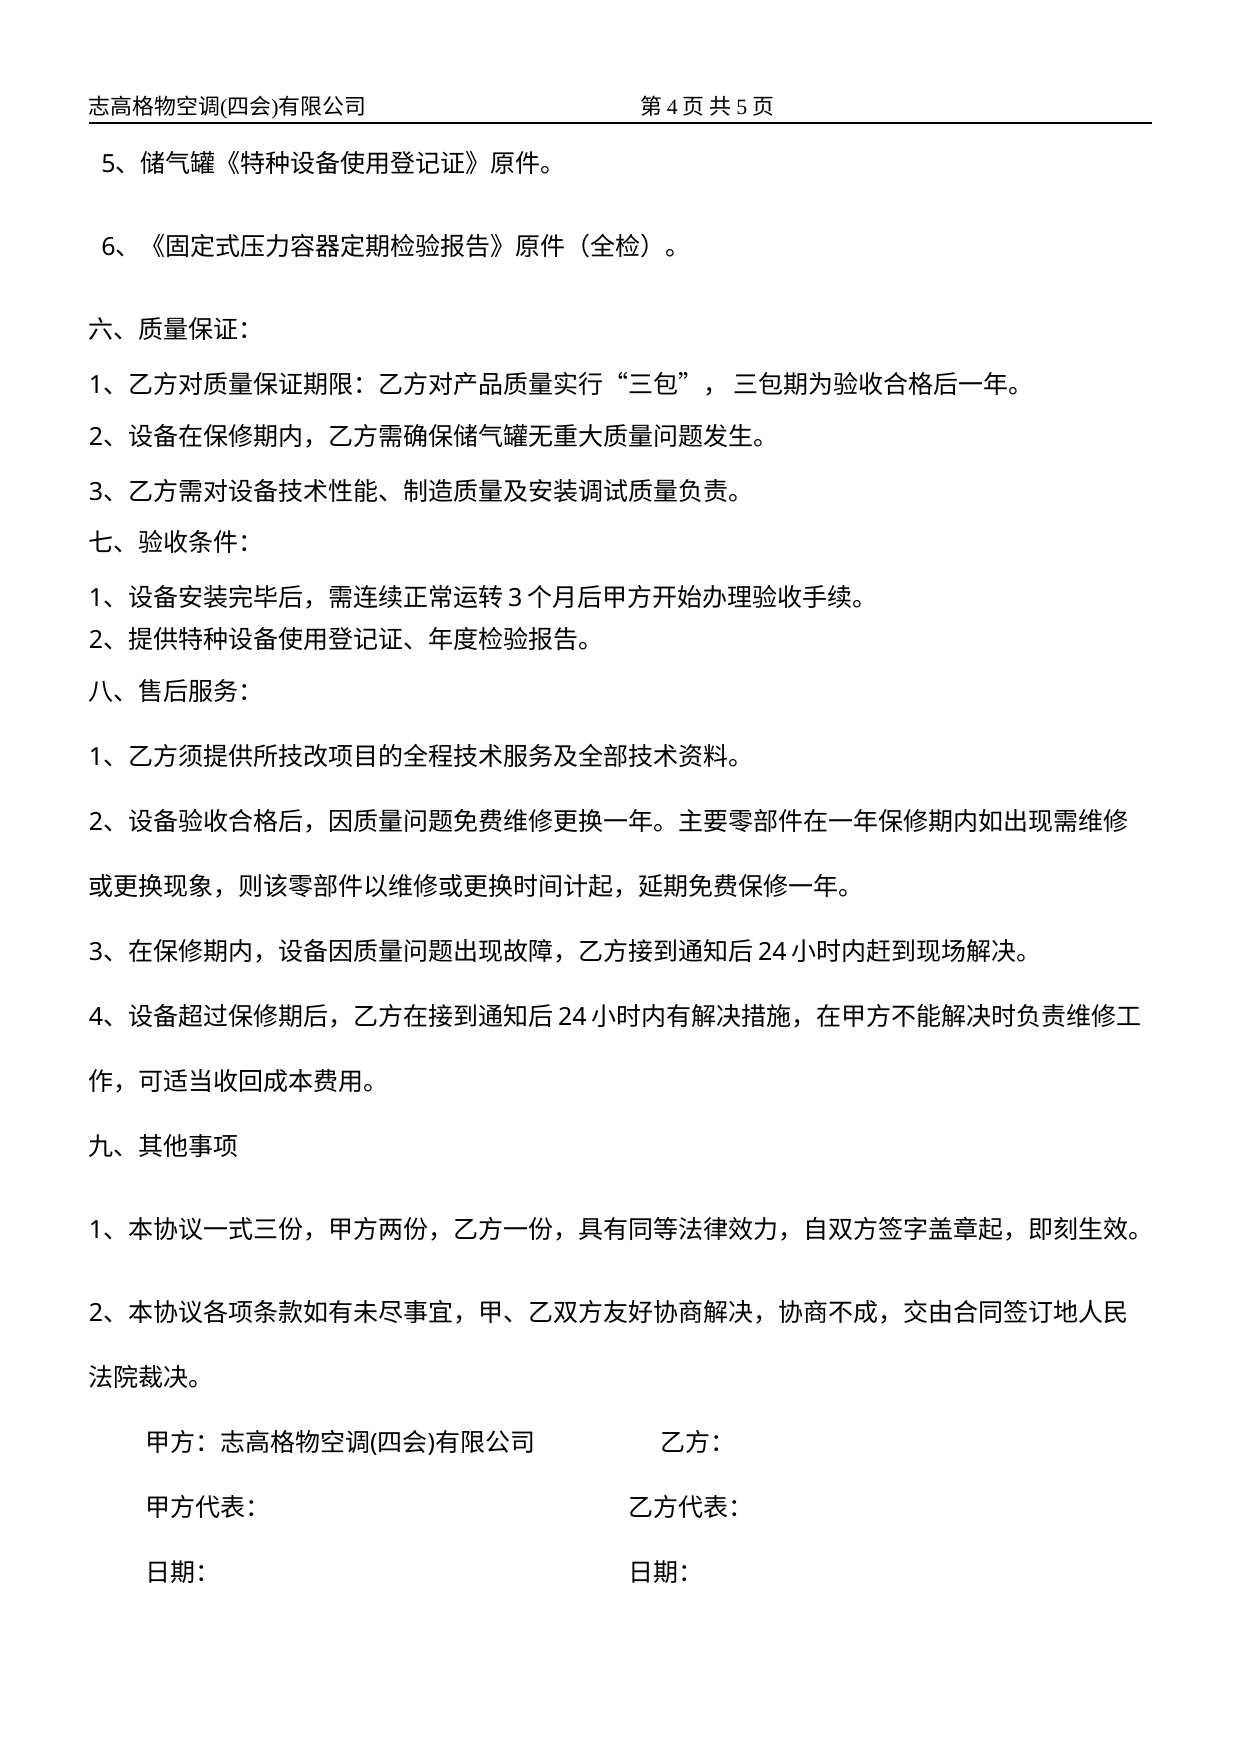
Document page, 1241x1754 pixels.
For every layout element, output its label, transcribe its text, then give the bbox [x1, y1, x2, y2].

text 八、售后服务： [89, 657, 1152, 722]
list 九、其他事项 [89, 1112, 1152, 1177]
text 1、设备安装完毕后，需连续正常运转3个月后甲方开始办理验收手续。 [89, 573, 1152, 615]
text 5、储气罐《特种设备使用登记证》原件。 [89, 129, 1152, 194]
text 1、本协议一式三份，甲方两份，乙方一份，具有同等法律效力，自双方签字盖章起，即刻生效。 [89, 1195, 1152, 1260]
text 六、质量保证： [89, 295, 1152, 360]
text 1、乙方对质量保证期限：乙方对产品质量实行“三包”， 三包期为验收合格后一年。 [89, 360, 1152, 402]
text 4、设备超过保修期后，乙方在接到通知后24小时内有解决措施，在甲方不能解决时负责维修工作，可适当收回成本费用。 [89, 982, 1152, 1112]
text 七、验收条件： [89, 508, 1152, 573]
text 甲方：志高格物空调(四会)有限公司 乙方： [132, 1408, 1152, 1473]
text 日期： 日期： [145, 1538, 1152, 1603]
text 2、设备验收合格后，因质量问题免费维修更换一年。主要零部件在一年保修期内如出现需维修或更换现象，则该零部件以维修或更换时间计起，延期免费保修一年。 [89, 787, 1152, 917]
text 3、乙方需对设备技术性能、制造质量及安装调试质量负责。 [89, 467, 1152, 508]
text 3、在保修期内，设备因质量问题出现故障，乙方接到通知后24小时内赶到现场解决。 [89, 917, 1152, 982]
text 6、《固定式压力容器定期检验报告》原件（全检）。 [89, 212, 1152, 277]
text 2、提供特种设备使用登记证、年度检验报告。 [89, 615, 1152, 657]
text 2、设备在保修期内，乙方需确保储气罐无重大质量问题发生。 [89, 402, 1152, 467]
text 1、乙方须提供所技改项目的全程技术服务及全部技术资料。 [89, 722, 1152, 787]
text 2、本协议各项条款如有未尽事宜，甲、乙双方友好协商解决，协商不成，交由合同签订地人民法院裁决。 [89, 1278, 1152, 1408]
text 甲方代表： 乙方代表： [145, 1473, 1152, 1538]
